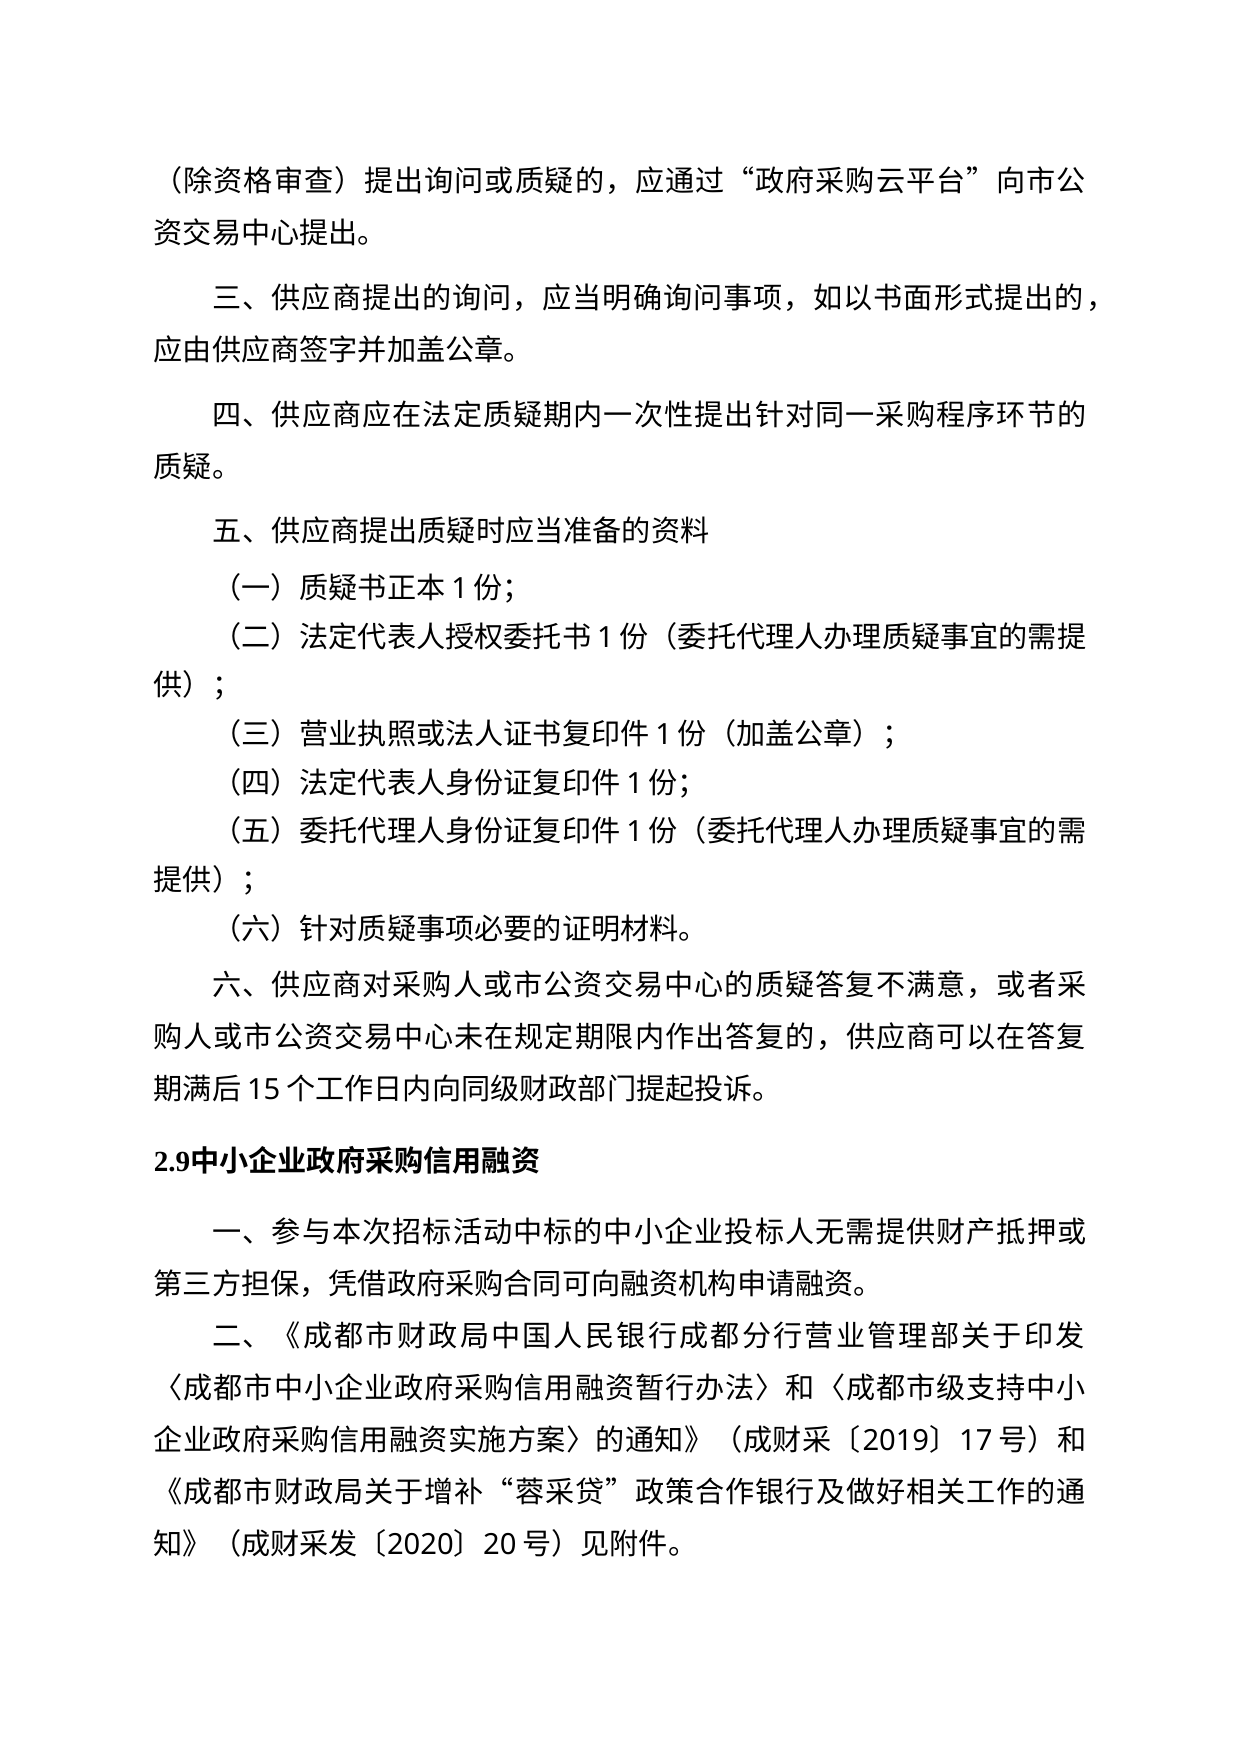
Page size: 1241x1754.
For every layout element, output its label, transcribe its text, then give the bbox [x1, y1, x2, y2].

text （六）针对质疑事项必要的证明材料。 [153, 905, 1087, 947]
list 中小企业政府采购信用融资 [153, 1137, 1087, 1179]
text （三）营业执照或法人证书复印件1份（加盖公章）； [153, 711, 1087, 753]
list 《成都市财政局中国人民银行成都分行营业管理部关于印发〈成都市中小企业政府采购信用融资暂行办法〉和〈成都市级支持中小企业政府采购信用融资实施方案〉的通知》（成财采〔2019〕17号）和《成都市财政局关于增补“蓉采贷”政策合作银行及做好相关工作的通知》（成财采发〔2020〕20号）见附件。 [153, 1305, 1087, 1565]
text （五）委托代理人身份证复印件1份（委托代理人办理质疑事宜的需提供）； [153, 808, 1087, 899]
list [153, 150, 1087, 254]
list 供应商应在法定质疑期内一次性提出针对同一采购程序环节的质疑。 [153, 383, 1087, 487]
list 供应商对采购人或市公资交易中心的质疑答复不满意，或者采购人或市公资交易中心未在规定期限内作出答复的，供应商可以在答复期满后15个工作日内向同级财政部门提起投诉。 [153, 954, 1087, 1110]
text （四）法定代表人身份证复印件1份； [153, 759, 1087, 802]
list 参与本次招标活动中标的中小企业投标人无需提供财产抵押或第三方担保，凭借政府采购合同可向融资机构申请融资。 [153, 1201, 1087, 1305]
list 供应商提出质疑时应当准备的资料 [153, 500, 1087, 552]
text （二）法定代表人授权委托书1份（委托代理人办理质疑事宜的需提供）； [153, 613, 1087, 704]
list 供应商提出的询问，应当明确询问事项，如以书面形式提出的，应由供应商签字并加盖公章。 [153, 267, 1087, 371]
text （一）质疑书正本1份； [153, 564, 1087, 607]
